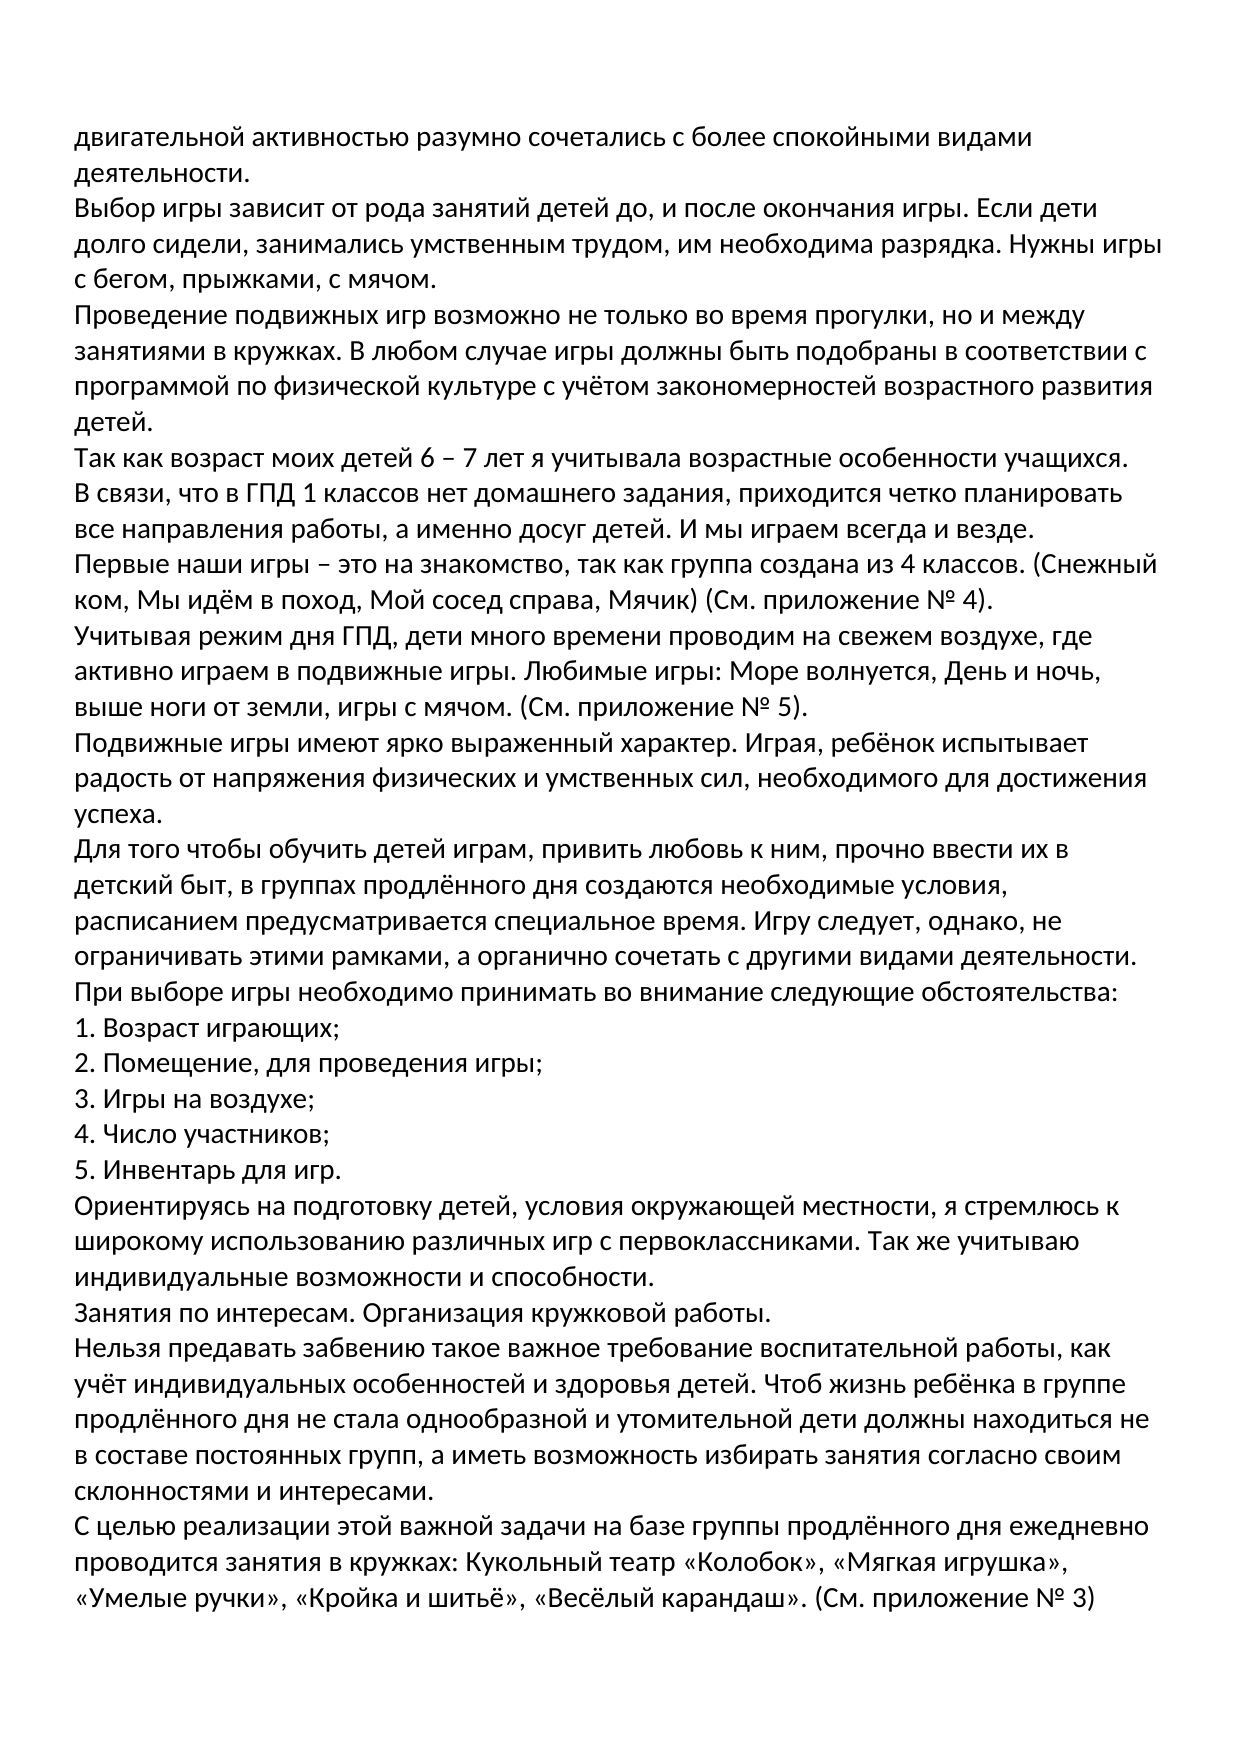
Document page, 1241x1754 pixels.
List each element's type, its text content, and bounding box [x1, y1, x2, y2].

text 1. Возраст играющих; [74, 1009, 1167, 1044]
text При выборе игры необходимо принимать во внимание следующие обстоятельства: [74, 973, 1167, 1009]
text В связи, что в ГПД 1 классов нет домашнего задания, приходится четко планировать все направления работы, а именно досуг детей. И мы играем всегда и везде. [74, 474, 1167, 546]
text 2. Помещение, для проведения игры; [74, 1044, 1167, 1080]
text 5. Инвентарь для игр. [74, 1151, 1167, 1187]
text Для того чтобы обучить детей играм, привить любовь к ним, прочно ввести их в детский быт, в группах продлённого дня создаются необходимые условия, расписанием предусматривается специальное время. Игру следует, однако, не ограничивать этими рамками, а органично сочетать с другими видами деятельности. [74, 831, 1167, 973]
text Учитывая режим дня ГПД, дети много времени проводим на свежем воздухе, где активно играем в подвижные игры. Любимые игры: Море волнуется, День и ночь, выше ноги от земли, игры с мячом. (См. приложение № 5). [74, 617, 1167, 724]
text 4. Число участников; [74, 1116, 1167, 1151]
text Первые наши игры – это на знакомство, так как группа создана из 4 классов. (Снежный ком, Мы идём в поход, Мой сосед справа, Мячик) (См. приложение № 4). [74, 546, 1167, 617]
text 3. Игры на воздухе; [74, 1080, 1167, 1116]
text Занятия по интересам. Организация кружковой работы. [74, 1294, 1167, 1329]
text Выбор игры зависит от рода занятий детей до, и после окончания игры. Если дети долго сидели, занимались умственным трудом, им необходима разрядка. Нужны игры с бегом, прыжками, с мячом. [74, 189, 1167, 296]
text Подвижные игры имеют ярко выраженный характер. Играя, ребёнок испытывает радость от напряжения физических и умственных сил, необходимого для достижения успеха. [74, 724, 1167, 831]
text С целью реализации этой важной задачи на базе группы продлённого дня ежедневно проводится занятия в кружках: Кукольный театр «Колобок», «Мягкая игрушка», «Умелые ручки», «Кройка и шитьё», «Весёлый карандаш». (См. приложение № 3) [74, 1507, 1167, 1614]
text Ориентируясь на подготовку детей, условия окружающей местности, я стремлюсь к широкому использованию различных игр с первоклассниками. Так же учитываю индивидуальные возможности и способности. [74, 1187, 1167, 1294]
text Проведение подвижных игр возможно не только во время прогулки, но и между занятиями в кружках. В любом случае игры должны быть подобраны в соответствии с программой по физической культуре с учётом закономерностей возрастного развития детей. [74, 296, 1167, 439]
text Так как возраст моих детей 6 – 7 лет я учитывала возрастные особенности учащихся. [74, 439, 1167, 474]
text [74, 118, 1167, 189]
text Нельзя предавать забвению такое важное требование воспитательной работы, как учёт индивидуальных особенностей и здоровья детей. Чтоб жизнь ребёнка в группе продлённого дня не стала однообразной и утомительной дети должны находиться не в составе постоянных групп, а иметь возможность избирать занятия согласно своим склонностями и интересами. [74, 1329, 1167, 1507]
